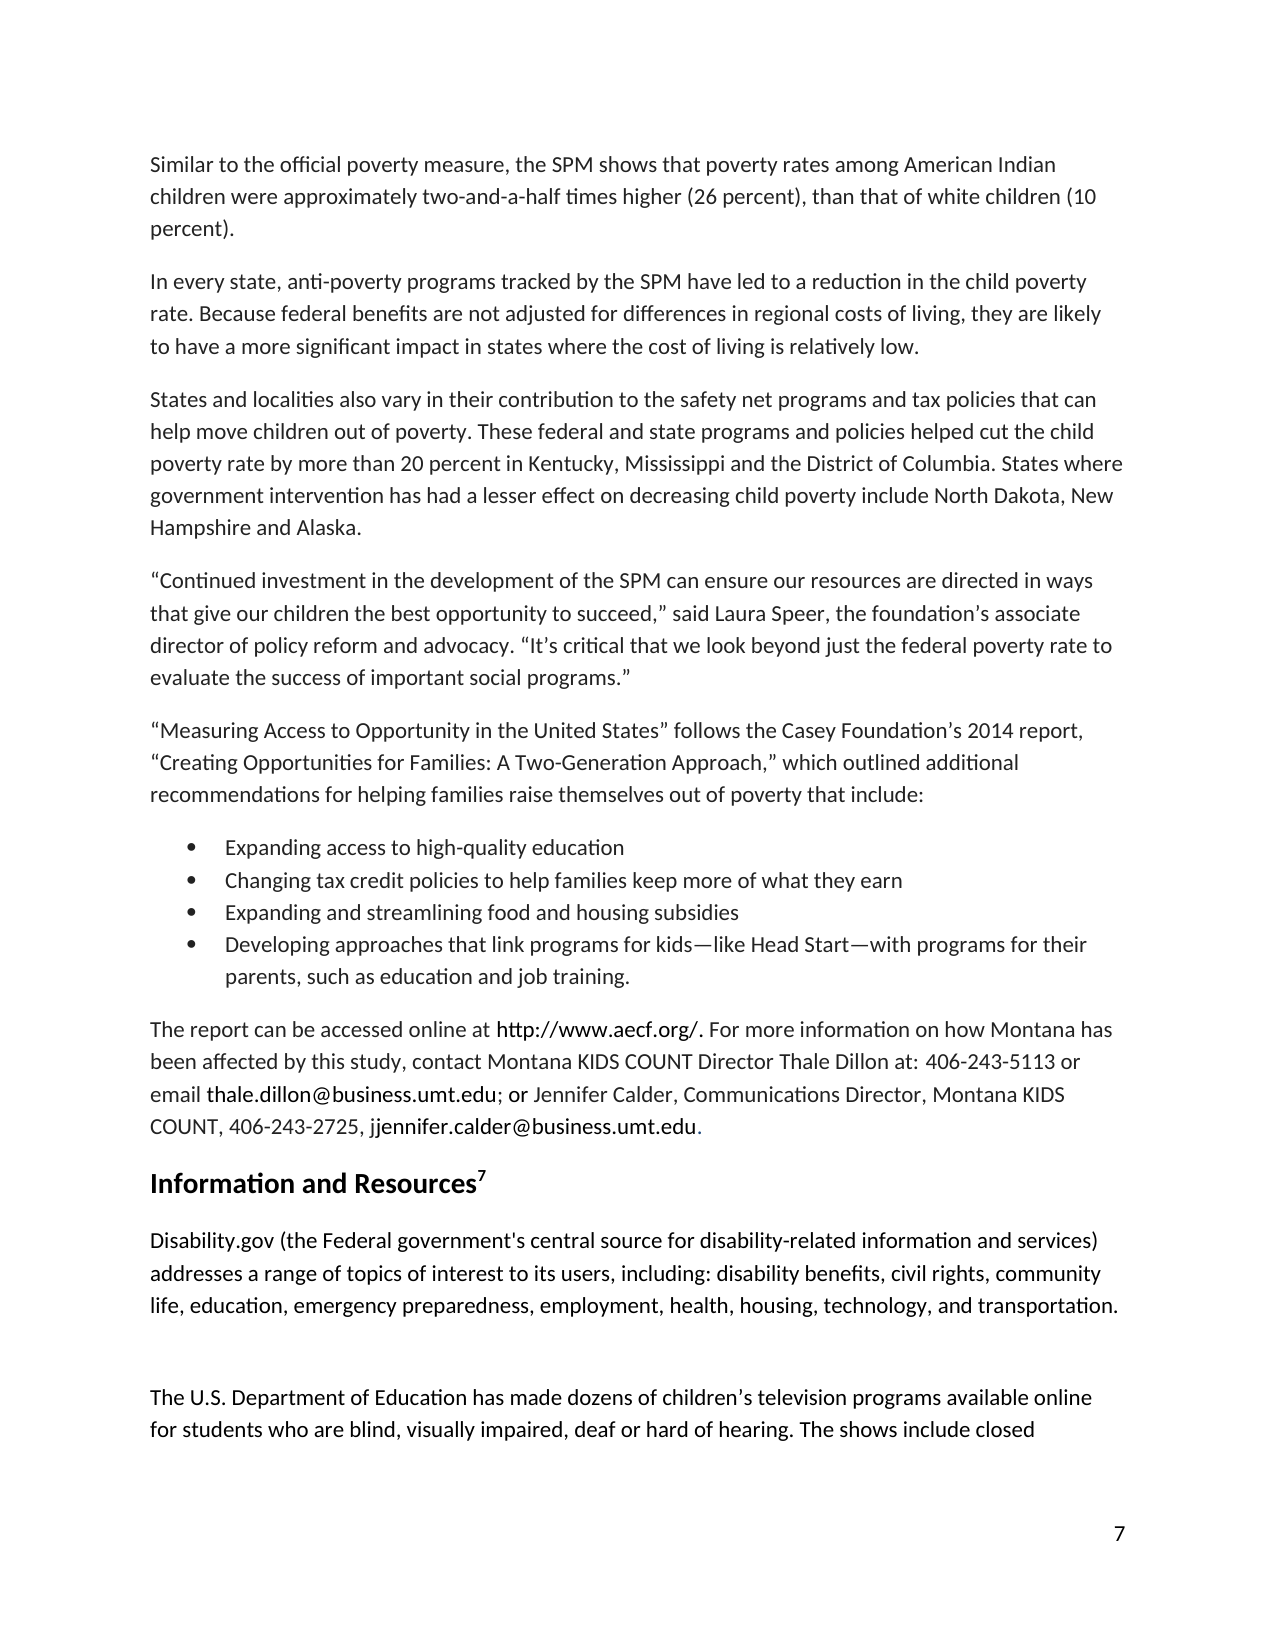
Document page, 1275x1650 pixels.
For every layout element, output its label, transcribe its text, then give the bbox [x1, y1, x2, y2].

list Expanding and streamlining food and housing subsidies [187, 898, 1125, 926]
text The report can be accessed online at http://www.aecf.org/. For more information on how Montana has been affected by this study, contact Montana KIDS COUNT Director Thale Dillon at: 406-243-5113 or email thale.dillon@business.umt.edu; or Jennifer Calder, Communications Director, Montana KIDS COUNT, 406-243-2725, jjennifer.calder@business.umt.edu. [150, 1015, 1125, 1140]
list Changing tax credit policies to help families keep more of what they earn [187, 866, 1125, 894]
list Developing approaches that link programs for kids—like Head Start—with programs for their parents, such as education and job training. [187, 930, 1125, 990]
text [150, 1227, 1125, 1443]
text In every state, anti-poverty programs tracked by the SPM have led to a reduction in the child poverty rate. Because federal benefits are not adjusted for differences in regional costs of living, they are likely to have a more significant impact in states where the cost of living is relatively low. [150, 267, 1125, 360]
text “Continued investment in the development of the SPM can ensure our resources are directed in ways that give our children the best opportunity to succeed,” said Laura Speer, the foundation’s associate director of policy reform and advocacy. “It’s critical that we look beyond just the federal poverty rate to evaluate the success of important social programs.” [150, 567, 1125, 691]
text States and localities also vary in their contribution to the safety net programs and tax policies that can help move children out of poverty. These federal and state programs and policies helped cut the child poverty rate by more than 20 percent in Kentucky, Mississippi and the District of Columbia. States where government intervention has had a lesser effect on decreasing child poverty include North Dakota, New Hampshire and Alaska. [150, 385, 1125, 542]
list Expanding access to high-quality education [187, 833, 1125, 862]
text Information and Resources7 [150, 1165, 1125, 1201]
text Similar to the official poverty measure, the SPM shows that poverty rates among American Indian children were approximately two-and-a-half times higher (26 percent), than that of white children (10 percent). [150, 150, 1125, 242]
text “Measuring Access to Opportunity in the United States” follows the Casey Foundation’s 2014 report, “Creating Opportunities for Families: A Two-Generation Approach,” which outlined additional recommendations for helping families raise themselves out of poverty that include: [150, 716, 1125, 808]
